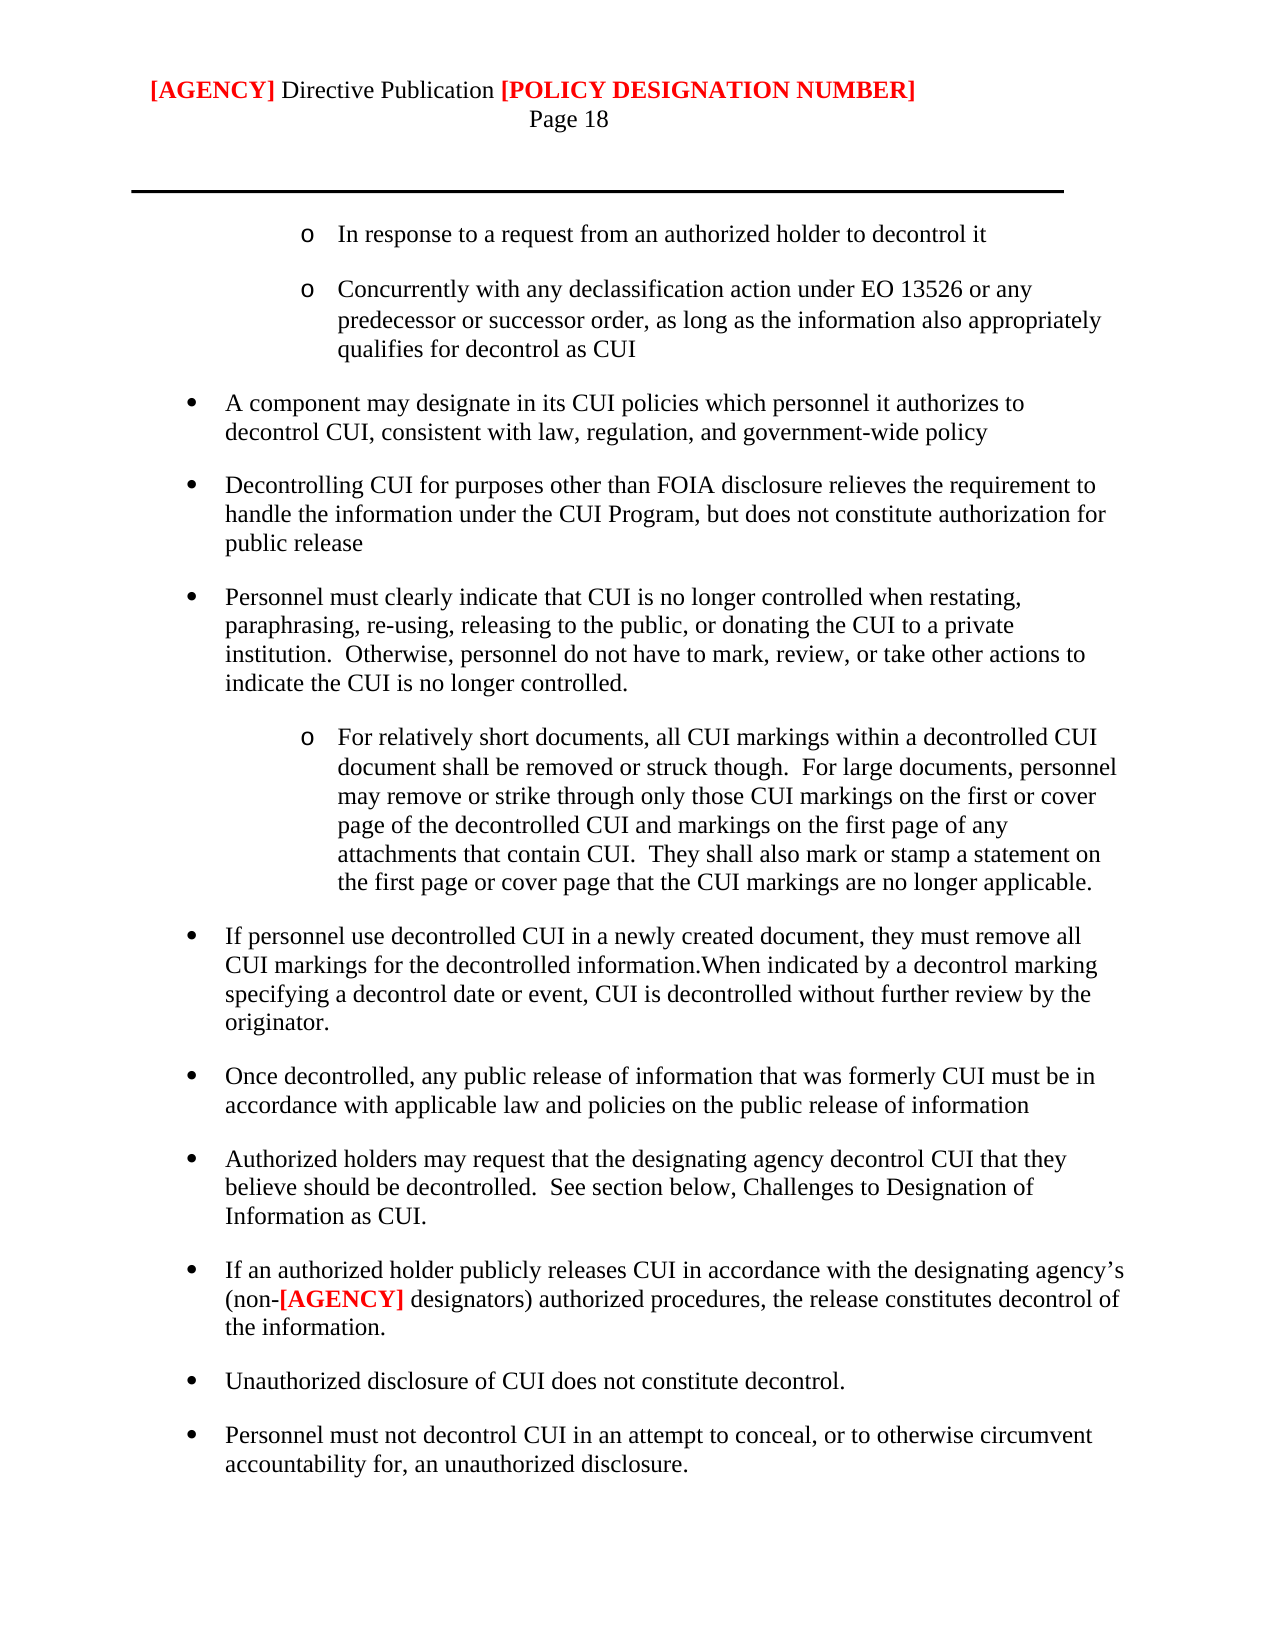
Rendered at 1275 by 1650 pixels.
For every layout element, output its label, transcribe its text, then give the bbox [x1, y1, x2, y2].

list Unauthorized disclosure of CUI does not constitute decontrol. [187, 1366, 1125, 1395]
list Concurrently with any declassification action under EO 13526 or any predecessor or successor order, as long as the information also appropriately qualifies for decontrol as CUI [300, 274, 1125, 363]
list In response to a request from an authorized holder to decontrol it [300, 219, 1125, 249]
list For relatively short documents, all CUI markings within a decontrolled CUI document shall be removed or struck though. For large documents, personnel may remove or strike through only those CUI markings on the first or cover page of the decontrolled CUI and markings on the first page of any attachments that contain CUI. They shall also mark or stamp a statement on the first page or cover page that the CUI markings are no longer applicable. [300, 722, 1125, 896]
list A component may designate in its CUI policies which personnel it authorizes to decontrol CUI, consistent with law, regulation, and government-wide policy [187, 388, 1125, 445]
list Personnel must clearly indicate that CUI is no longer controlled when restating, paraphrasing, re-using, releasing to the public, or donating the CUI to a private institution. Otherwise, personnel do not have to mark, review, or take other actions to indicate the CUI is no longer controlled. [187, 582, 1125, 697]
list Authorized holders may request that the designating agency decontrol CUI that they believe should be decontrolled. See section 34 below, Challenges to Designation of Information as CUI. [187, 1144, 1125, 1230]
list If an authorized holder publicly releases CUI in accordance with the designating agency’s (non-[AGENCY] designators) authorized procedures, the release constitutes decontrol of the information. [187, 1255, 1125, 1341]
list Decontrolling CUI for purposes other than FOIA disclosure relieves the requirement to handle the information under the CUI Program, but does not constitute authorization for public release [187, 470, 1125, 557]
list Personnel must not decontrol CUI in an attempt to conceal, or to otherwise circumvent accountability for, an unauthorized disclosure. [187, 1420, 1125, 1477]
list If personnel use decontrolled CUI in a newly created document, they must remove all CUI markings for the decontrolled information.When indicated by a decontrol marking specifying a decontrol date or event, CUI is decontrolled without further review by the originator. [187, 921, 1125, 1036]
list Once decontrolled, any public release of information that was formerly CUI must be in accordance with applicable law and policies on the public release of information [187, 1061, 1125, 1119]
